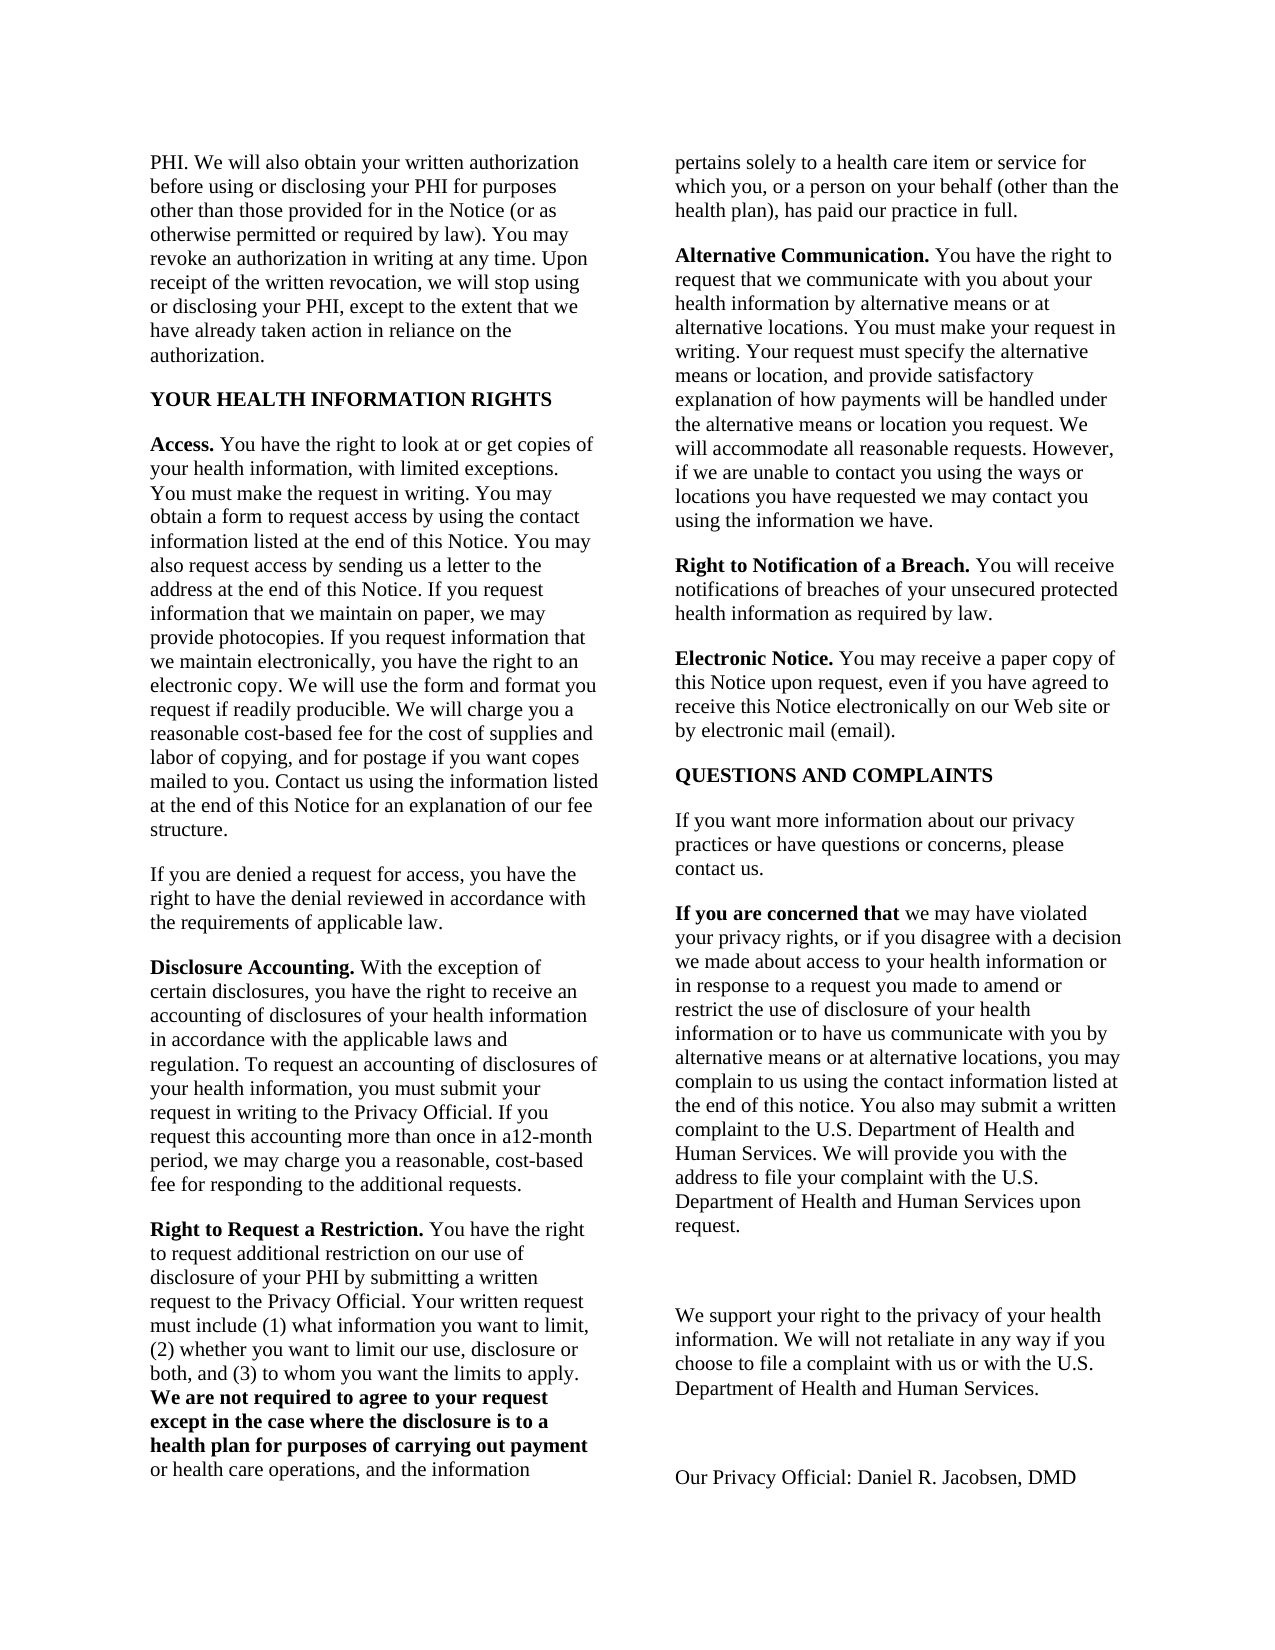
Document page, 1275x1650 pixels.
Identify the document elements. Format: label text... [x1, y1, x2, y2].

text Right to Notification of a Breach. You will receive notifications of breaches of your unsecured protected health information as required by law. [675, 625, 1125, 697]
text Disclosure Accounting. With the exception of certain disclosures, you have the right to receive an accounting of disclosures of your health information in accordance with the applicable laws and regulation. To request an accounting of disclosures of your health information, you must submit your request in writing to the Privacy Official. If you request this accounting more than once in a12-month period, we may charge you a reasonable, cost-based fee for responding to the additional requests. [150, 1027, 600, 1268]
text Alternative Communication. You have the right to request that we communicate with you about your health information by alternative means or at alternative locations. You must make your request in writing. Your request must specify the alternative means or location, and provide satisfactory explanation of how payments will be handled under the alternative means or location you request. We will accommodate all reasonable requests. However, if we are unable to contact you using the ways or locations you have requested we may contact you using the information we have. [675, 315, 1125, 604]
text We support your right to the privacy of your health information. We will not retaliate in any way if you choose to file a complaint with us or with the U.S. Department of Health and Human Services. [675, 1375, 1125, 1472]
text If you are denied a request for access, you have the right to have the denial reviewed in accordance with the requirements of applicable law. [150, 934, 600, 1007]
text If you want more information about our privacy practices or have questions or concerns, please contact us. [675, 880, 1125, 952]
text Right to Request a Restriction. You have the right to request additional restriction on our use of disclosure of your PHI by submitting a written request to the Privacy Official. Your written request must include (1) what information you want to limit, (2) whether you want to limit our use, disclosure or both, and (3) to whom you want the limits to apply. We are not required to agree to your request except in the case where the disclosure is to a health plan for purposes of carrying out payment or health care operations, and the information pertains solely to a health care item or service for which you, or a person on your behalf (other than the health plan), has paid our practice in full. [150, 1289, 600, 1481]
text QUESTIONS AND COMPLAINTS [675, 835, 1125, 859]
text YOUR HEALTH INFORMATION RIGHTS [150, 459, 600, 484]
text If you are concerned that we may have violated your privacy rights, or if you disagree with a decision we made about access to your health information or in response to a request you made to amend or restrict the use of disclosure of your health information or to have us communicate with you by alternative means or at alternative locations, you may complain to us using the contact information listed at the end of this notice. You also may submit a written complaint to the U.S. Department of Health and Human Services. We will provide you with the address to file your complaint with the U.S. Department of Health and Human Services upon request. [675, 973, 1125, 1310]
text Your authorization is required, with a few exceptions, for disclosure of psychotherapy notes, use or disclosure of PHI for marketing, and for the sale of PHI. We will also obtain your written authorization before using or disclosing your PHI for purposes other than those provided for in the Notice (or as otherwise permitted or required by law). You may revoke an authorization in writing at any time. Upon receipt of the written revocation, we will stop using or disclosing your PHI, except to the extent that we have already taken action in reliance on the authorization. [150, 150, 600, 439]
text Right to Request a Restriction. You have the right to request additional restriction on our use of disclosure of your PHI by submitting a written request to the Privacy Official. Your written request must include (1) what information you want to limit, (2) whether you want to limit our use, disclosure or both, and (3) to whom you want the limits to apply. We are not required to agree to your request except in the case where the disclosure is to a health plan for purposes of carrying out payment or health care operations, and the information pertains solely to a health care item or service for which you, or a person on your behalf (other than the health plan), has paid our practice in full. [675, 150, 1125, 294]
text Electronic Notice. You may receive a paper copy of this Notice upon request, even if you have agreed to receive this Notice electronically on our Web site or by electronic mail (email). [675, 718, 1125, 814]
text Access. You have the right to look at or get copies of your health information, with limited exceptions. You must make the request in writing. You may obtain a form to request access by using the contact information listed at the end of this Notice. You may also request access by sending us a letter to the address at the end of this Notice. If you request information that we maintain on paper, we may provide photocopies. If you request information that we maintain electronically, you have the right to an electronic copy. We will use the form and format you request if readily producible. We will charge you a reasonable cost-based fee for the cost of supplies and labor of copying, and for postage if you want copes mailed to you. Contact us using the information listed at the end of this Notice for an explanation of our fee structure. [150, 504, 600, 913]
